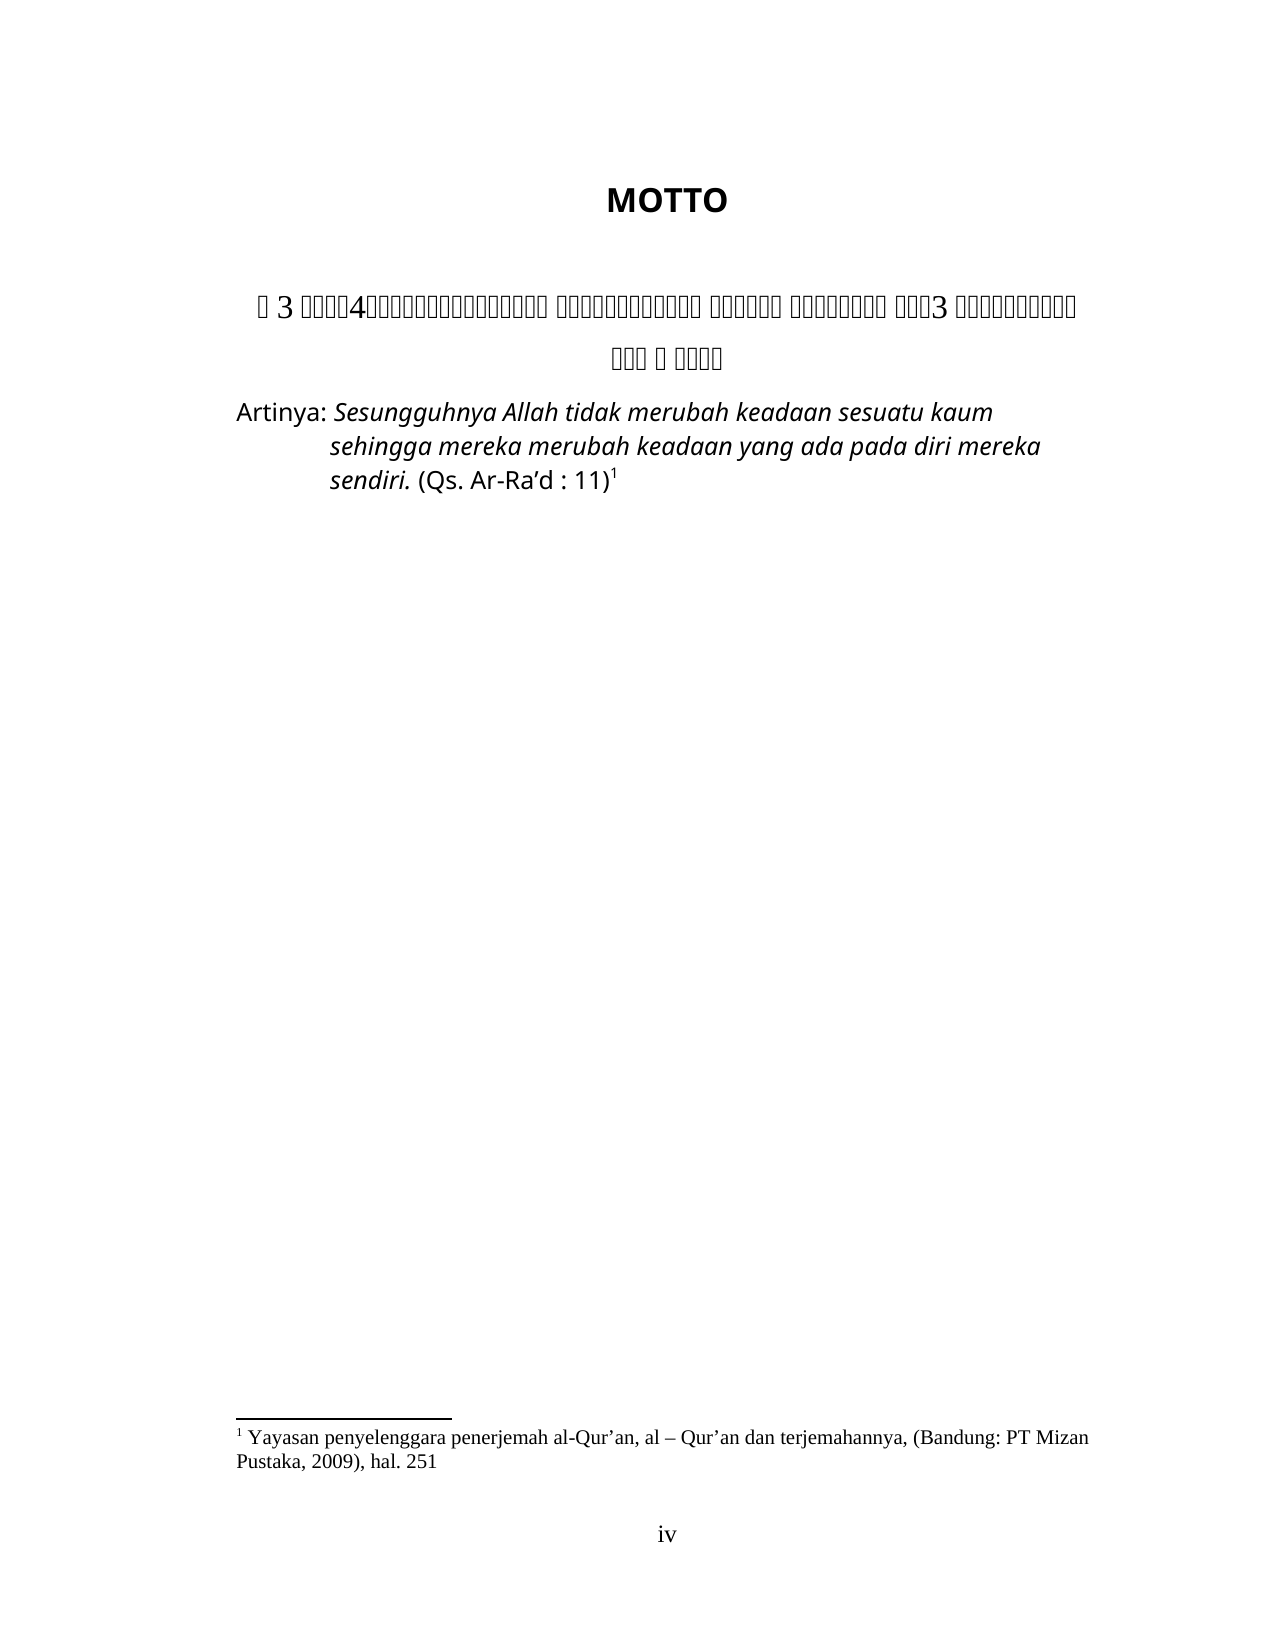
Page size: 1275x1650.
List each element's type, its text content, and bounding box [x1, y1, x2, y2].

text Artinya: Sesungguhnya Allah tidak merubah keadaan sesuatu kaum sehingga mereka merubah keadaan yang ada pada diri mereka sendiri. (Qs. Ar-Ra’d : 11) [236, 394, 1098, 497]
text MOTTO [236, 177, 1098, 223]
